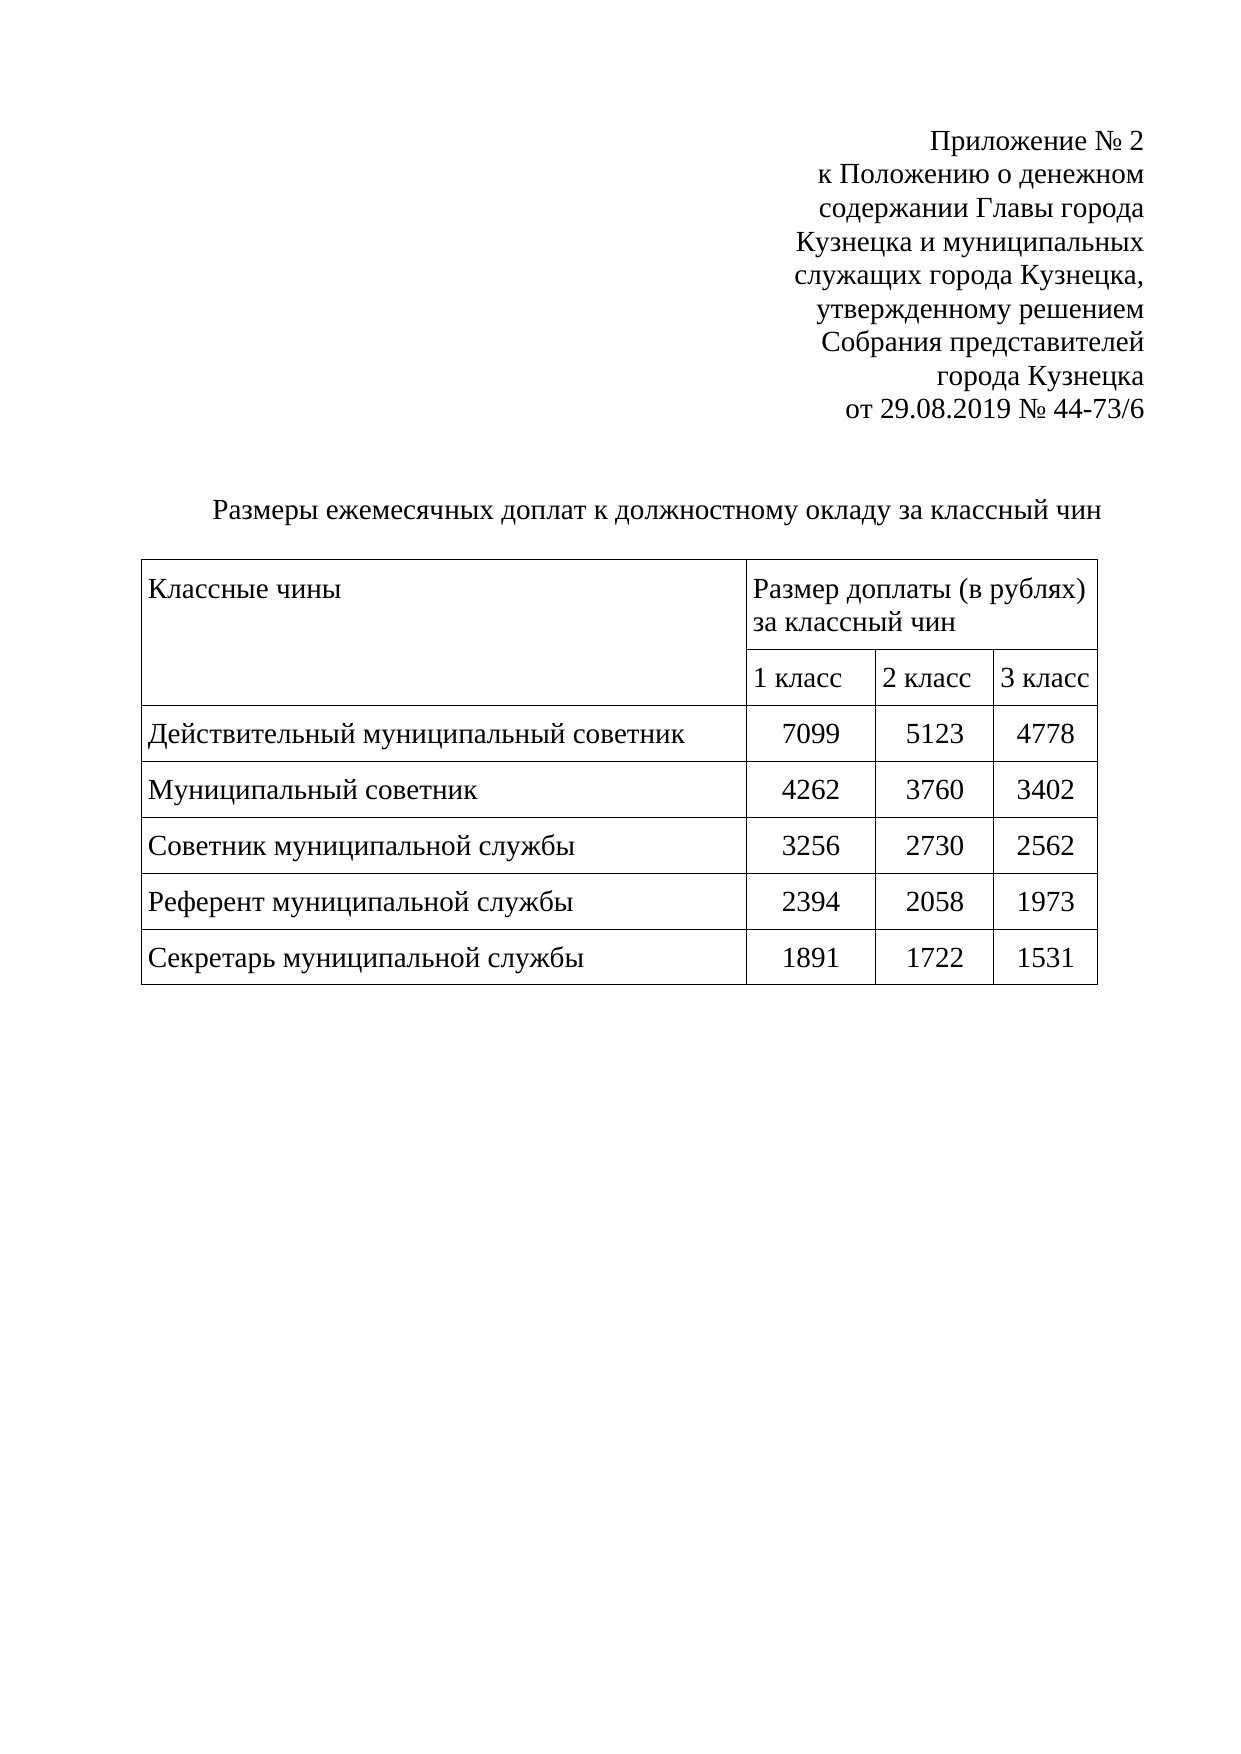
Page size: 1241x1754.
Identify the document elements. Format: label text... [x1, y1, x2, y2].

table_cell 3256 [747, 818, 875, 872]
table_cell Референт муниципальной службы [142, 874, 746, 928]
table_cell Секретарь муниципальной службы [142, 930, 746, 984]
table_cell 1722 [876, 930, 993, 984]
table_cell 2562 [994, 818, 1097, 872]
table_header Приложение № 2 к Положению о денежном содержании Главы города Кузнецка и муниципальных служащих города Кузнецка, утвержденному решением Собрания представителей города Кузнецка от 29.08.2019 № 44-73/6 [713, 123, 1155, 425]
table_cell 1891 [747, 930, 875, 984]
table_cell 1973 [994, 874, 1097, 928]
table_cell 3402 [994, 762, 1097, 817]
table_cell 2058 [876, 874, 993, 928]
table_cell 2394 [747, 874, 875, 928]
table_cell 5123 [876, 706, 993, 761]
table_cell 2730 [876, 818, 993, 872]
table_cell Действительный муниципальный советник [142, 706, 746, 761]
table_cell 1531 [994, 930, 1097, 984]
table_cell 3760 [876, 762, 993, 817]
table_header Размер доплаты (в рублях) за классный чин [747, 560, 1097, 649]
table_cell 1 класс [747, 650, 875, 705]
table_cell 3 класс [994, 650, 1097, 705]
table_header Классные чины [142, 560, 746, 705]
table_cell Муниципальный советник [142, 762, 746, 817]
table_cell 2 класс [876, 650, 993, 705]
table_cell Советник муниципальной службы [142, 818, 746, 872]
table_cell 4778 [994, 706, 1097, 761]
table_cell 7099 [747, 706, 875, 761]
table_cell 4262 [747, 762, 875, 817]
text Размеры ежемесячных доплат к должностному окладу за классный чин [148, 492, 1166, 526]
